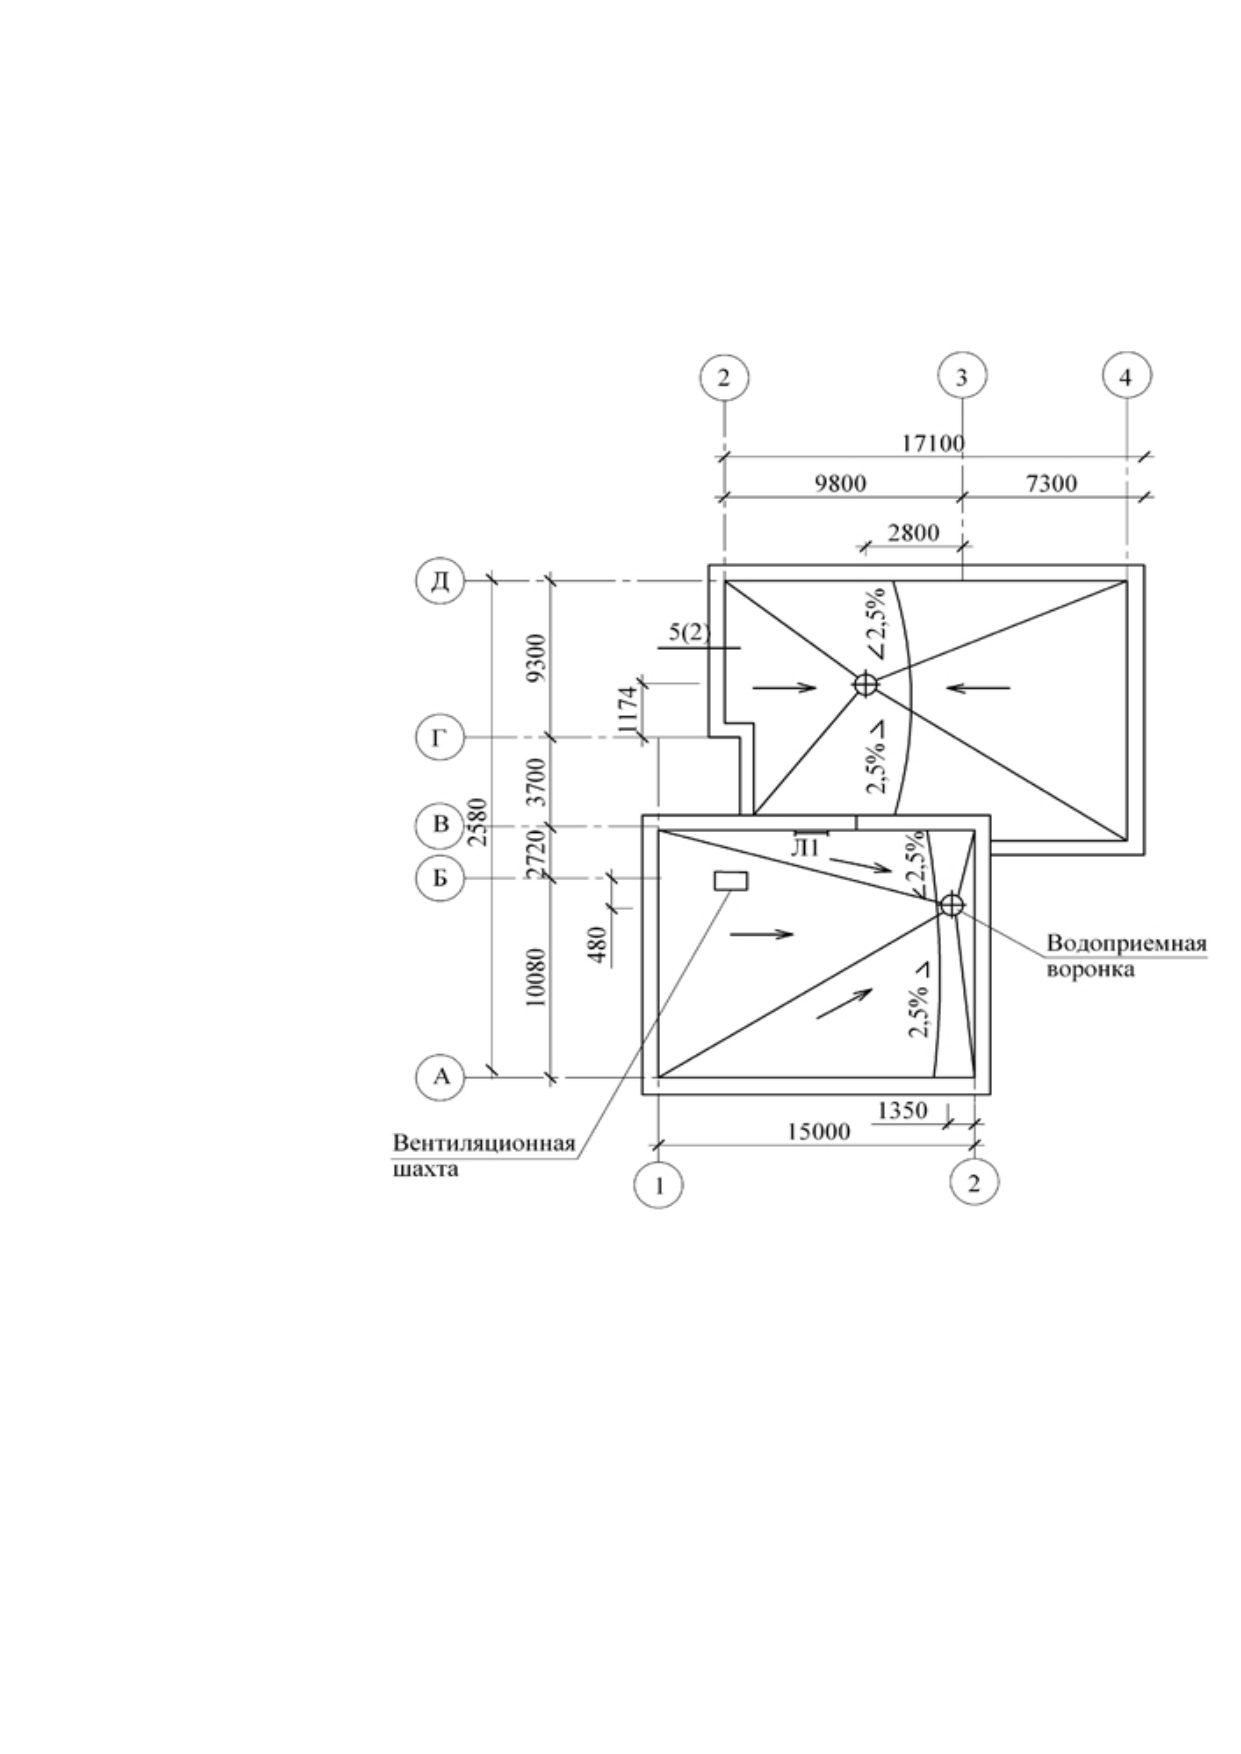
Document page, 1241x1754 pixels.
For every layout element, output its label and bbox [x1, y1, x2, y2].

picture [177, 118, 1241, 1636]
